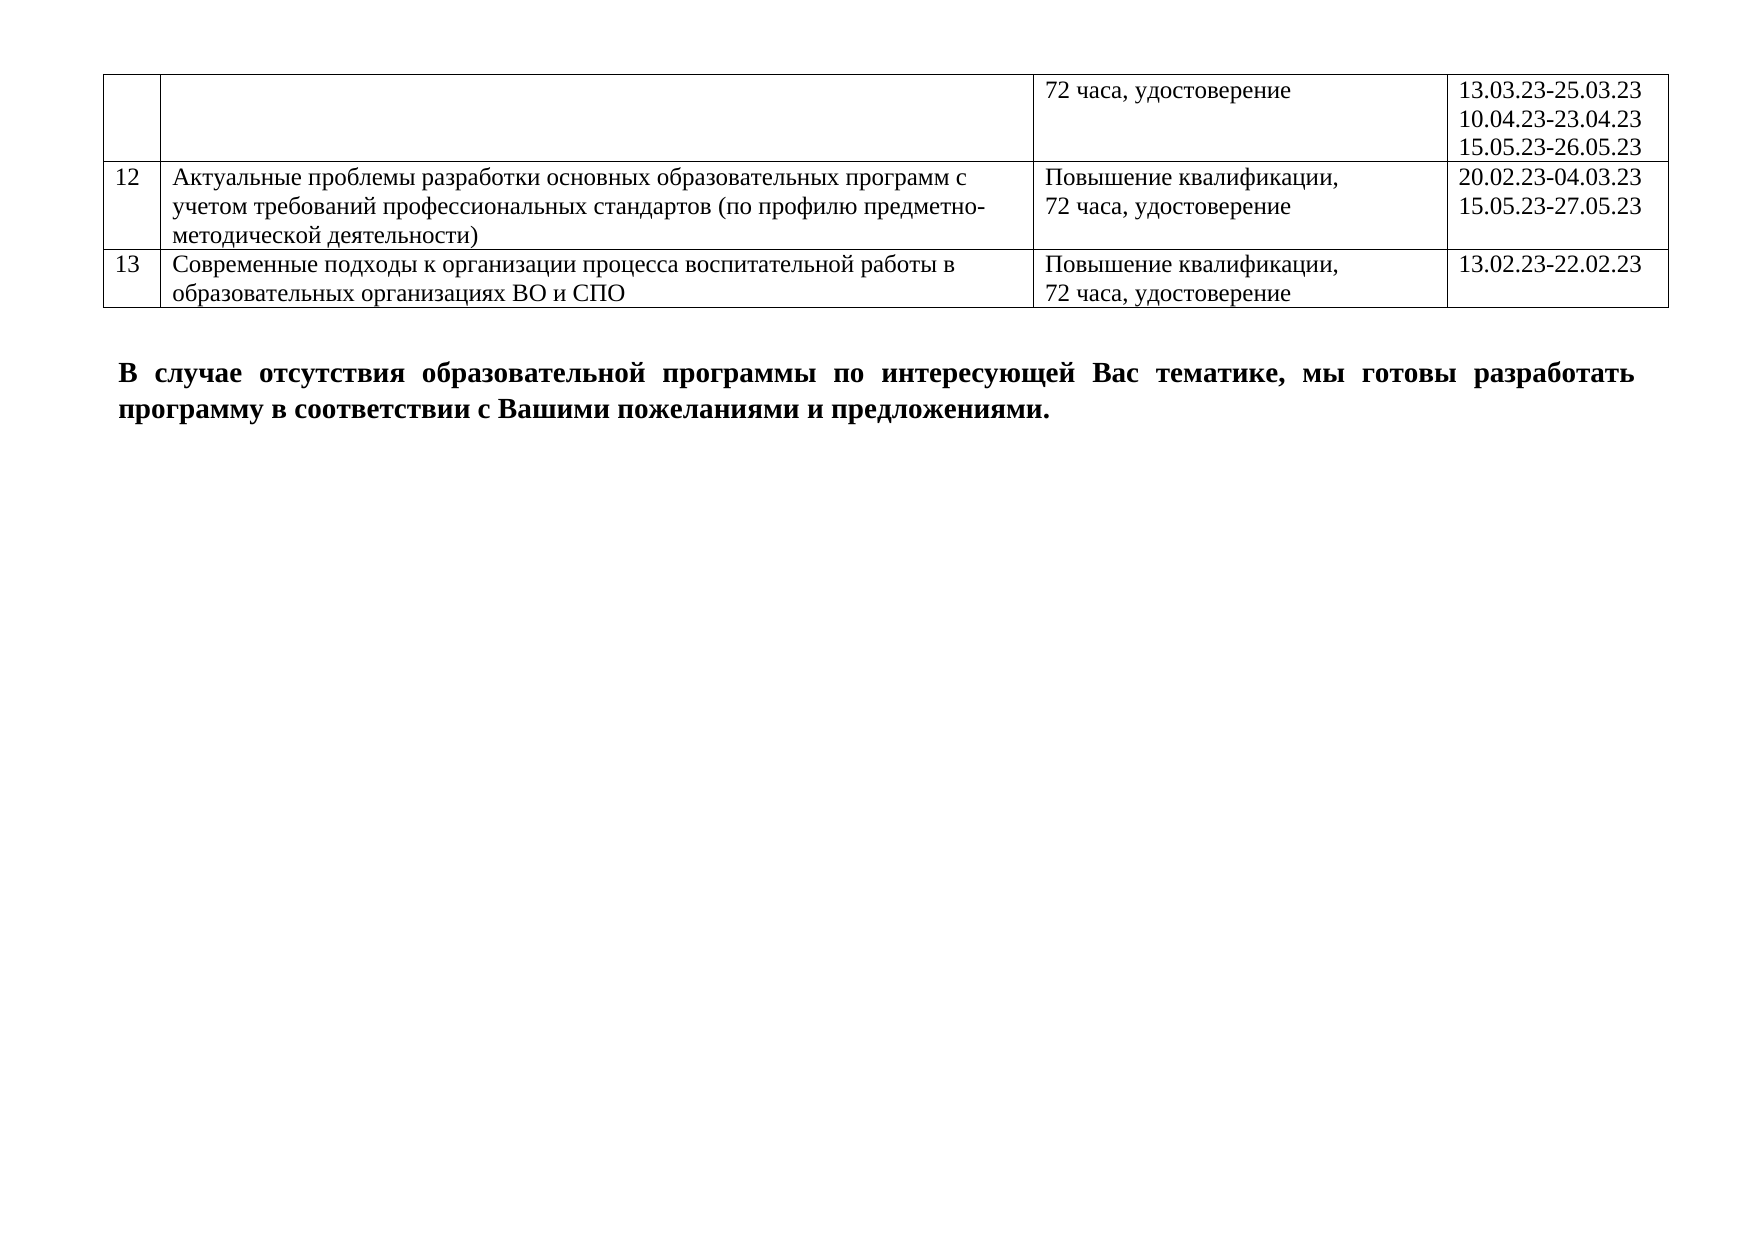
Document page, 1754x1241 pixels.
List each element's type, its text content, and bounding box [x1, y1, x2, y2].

table_cell 13.02.23-22.02.23 [1448, 250, 1668, 307]
table_cell Повышение квалификации, 72 часа, удостоверение [1034, 162, 1447, 248]
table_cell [161, 75, 1033, 161]
table_cell Современные подходы к организации процесса воспитательной работы в образовательных организациях ВО и СПО [161, 250, 1033, 307]
text В случае отсутствия образовательной программы по интересующей Вас тематике, мы готовы разработать программу в соответствии с Вашими пожеланиями и предложениями. [118, 355, 1636, 424]
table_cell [1448, 75, 1668, 161]
table_cell Повышение квалификации, 72 часа, удостоверение [1034, 250, 1447, 307]
table_cell 20.02.23-04.03.23 15.05.23-27.05.23 [1448, 162, 1668, 248]
table_cell 12 [104, 162, 160, 248]
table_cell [1034, 75, 1447, 161]
table_cell Актуальные проблемы разработки основных образовательных программ с учетом требований профессиональных стандартов (по профилю предметно-методической деятельности) [161, 162, 1033, 248]
table_cell 13 [104, 250, 160, 307]
table_cell 11 [104, 75, 160, 161]
